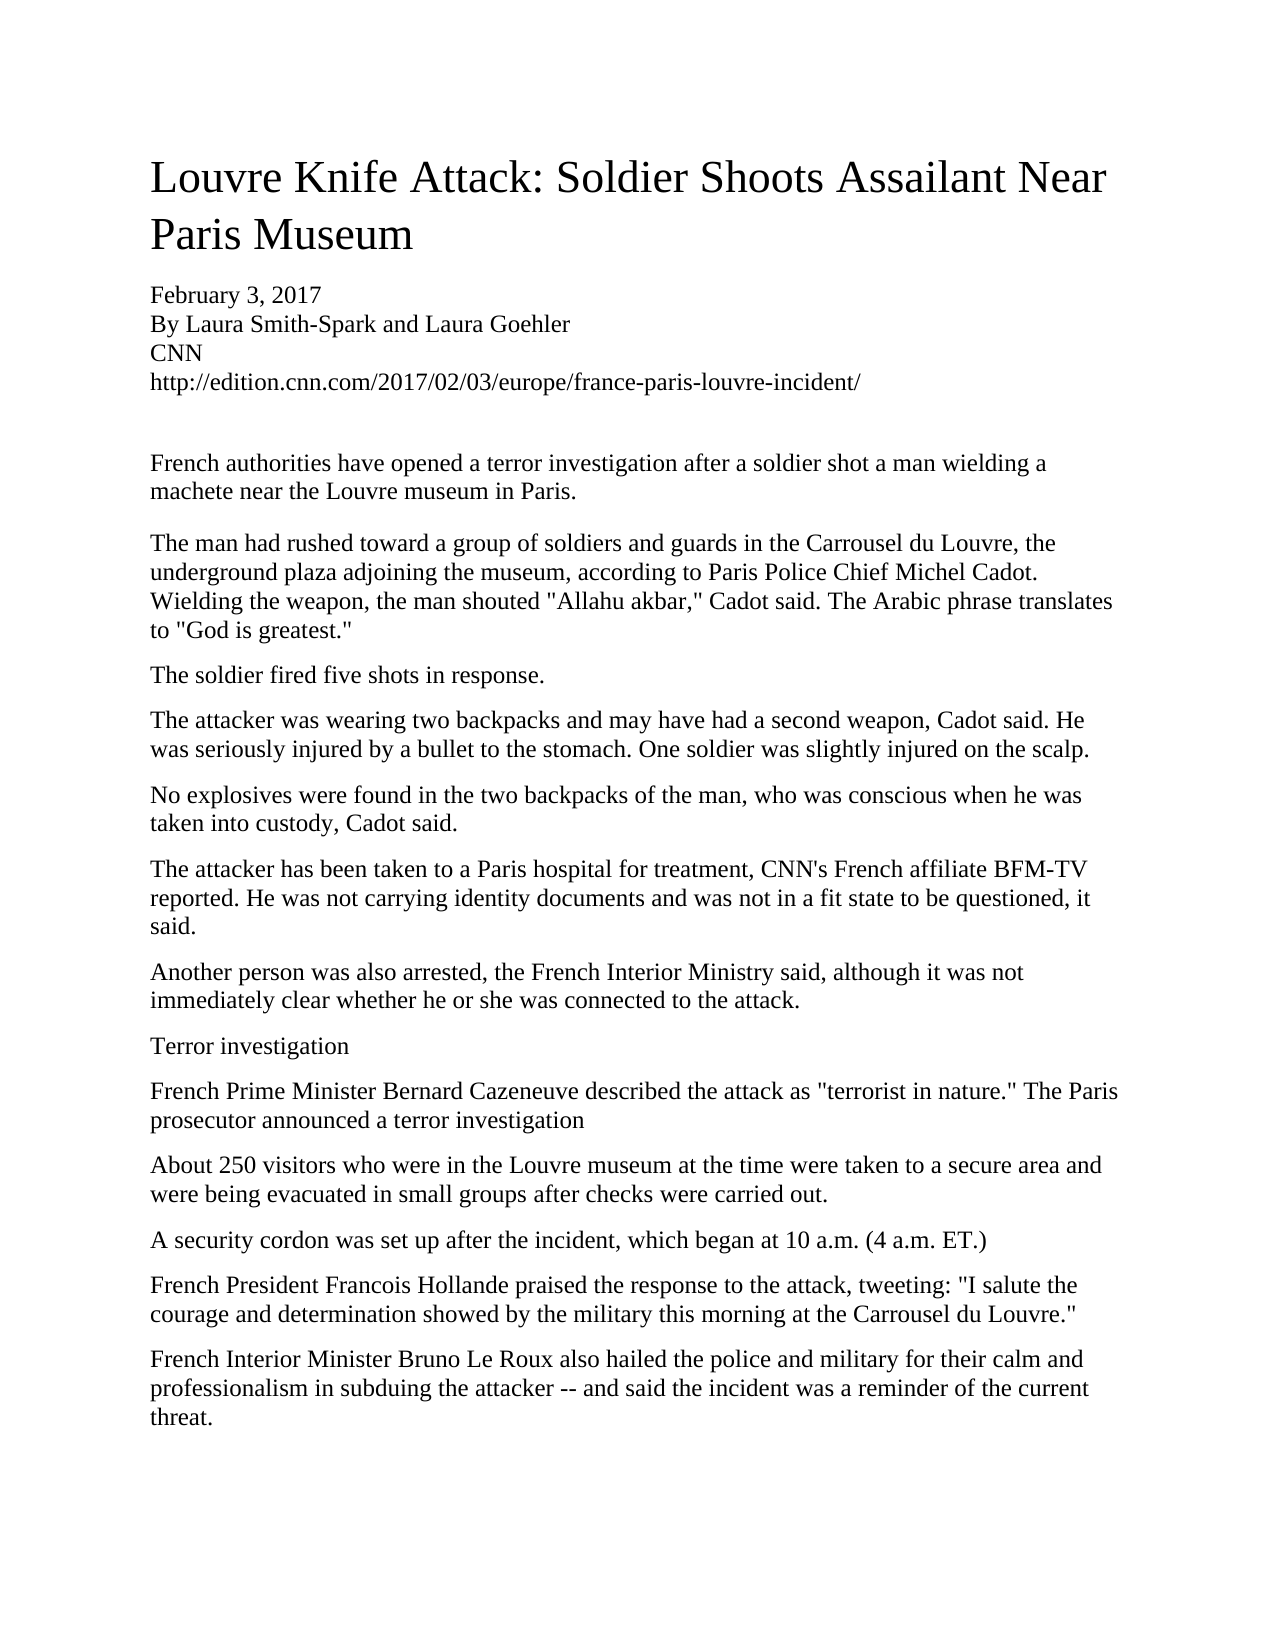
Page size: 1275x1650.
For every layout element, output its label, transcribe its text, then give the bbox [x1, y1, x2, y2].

text The attacker has been taken to a Paris hospital for treatment, CNN's French affiliate BFM-TV reported. He was not carrying identity documents and was not in a fit state to be questioned, it said. [150, 854, 1125, 940]
text Another person was also arrested, the French Interior Ministry said, although it was not immediately clear whether he or she was connected to the attack. [150, 957, 1125, 1014]
text The man had rushed toward a group of soldiers and guards in the Carrousel du Louvre, the underground plaza adjoining the museum, according to Paris Police Chief Michel Cadot. Wielding the weapon, the man shouted "Allahu akbar," Cadot said. The Arabic phrase translates to "God is greatest." [150, 528, 1125, 643]
text A security cordon was set up after the incident, which began at 10 a.m. (4 a.m. ET.) [150, 1225, 1125, 1253]
text French Interior Minister Bruno Le Roux also hailed the police and military for their calm and professionalism in subduing the attacker -- and said the incident was a reminder of the current threat. [150, 1344, 1125, 1431]
text February 3, 2017 [150, 280, 1125, 309]
text By Laura Smith-Spark and Laura Goehler [150, 309, 1125, 338]
text The soldier fired five shots in response. [150, 660, 1125, 689]
text CNN [150, 338, 1125, 367]
text Louvre Knife Attack: Soldier Shoots Assailant Near Paris Museum [150, 150, 1125, 259]
text The attacker was wearing two backpacks and may have had a second weapon, Cadot said. He was seriously injured by a bullet to the stomach. One soldier was slightly injured on the scalp. [150, 706, 1125, 763]
text No explosives were found in the two backpacks of the man, who was conscious when he was taken into custody, Cadot said. [150, 780, 1125, 837]
text About 250 visitors who were in the Louvre museum at the time were taken to a secure area and were being evacuated in small groups after checks were carried out. [150, 1151, 1125, 1208]
text http://edition.cnn.com/2017/02/03/europe/france-paris-louvre-incident/ [150, 367, 1125, 395]
text French President Francois Hollande praised the response to the attack, tweeting: "I salute the courage and determination showed by the military this morning at the Carrousel du Louvre." [150, 1270, 1125, 1328]
text French Prime Minister Bernard Cazeneuve described the attack as "terrorist in nature." The Paris prosecutor announced a terror investigation [150, 1076, 1125, 1134]
text Terror investigation [150, 1031, 1125, 1060]
text French authorities have opened a terror investigation after a soldier shot a man wielding a machete near the Louvre museum in Paris. [150, 448, 1125, 505]
